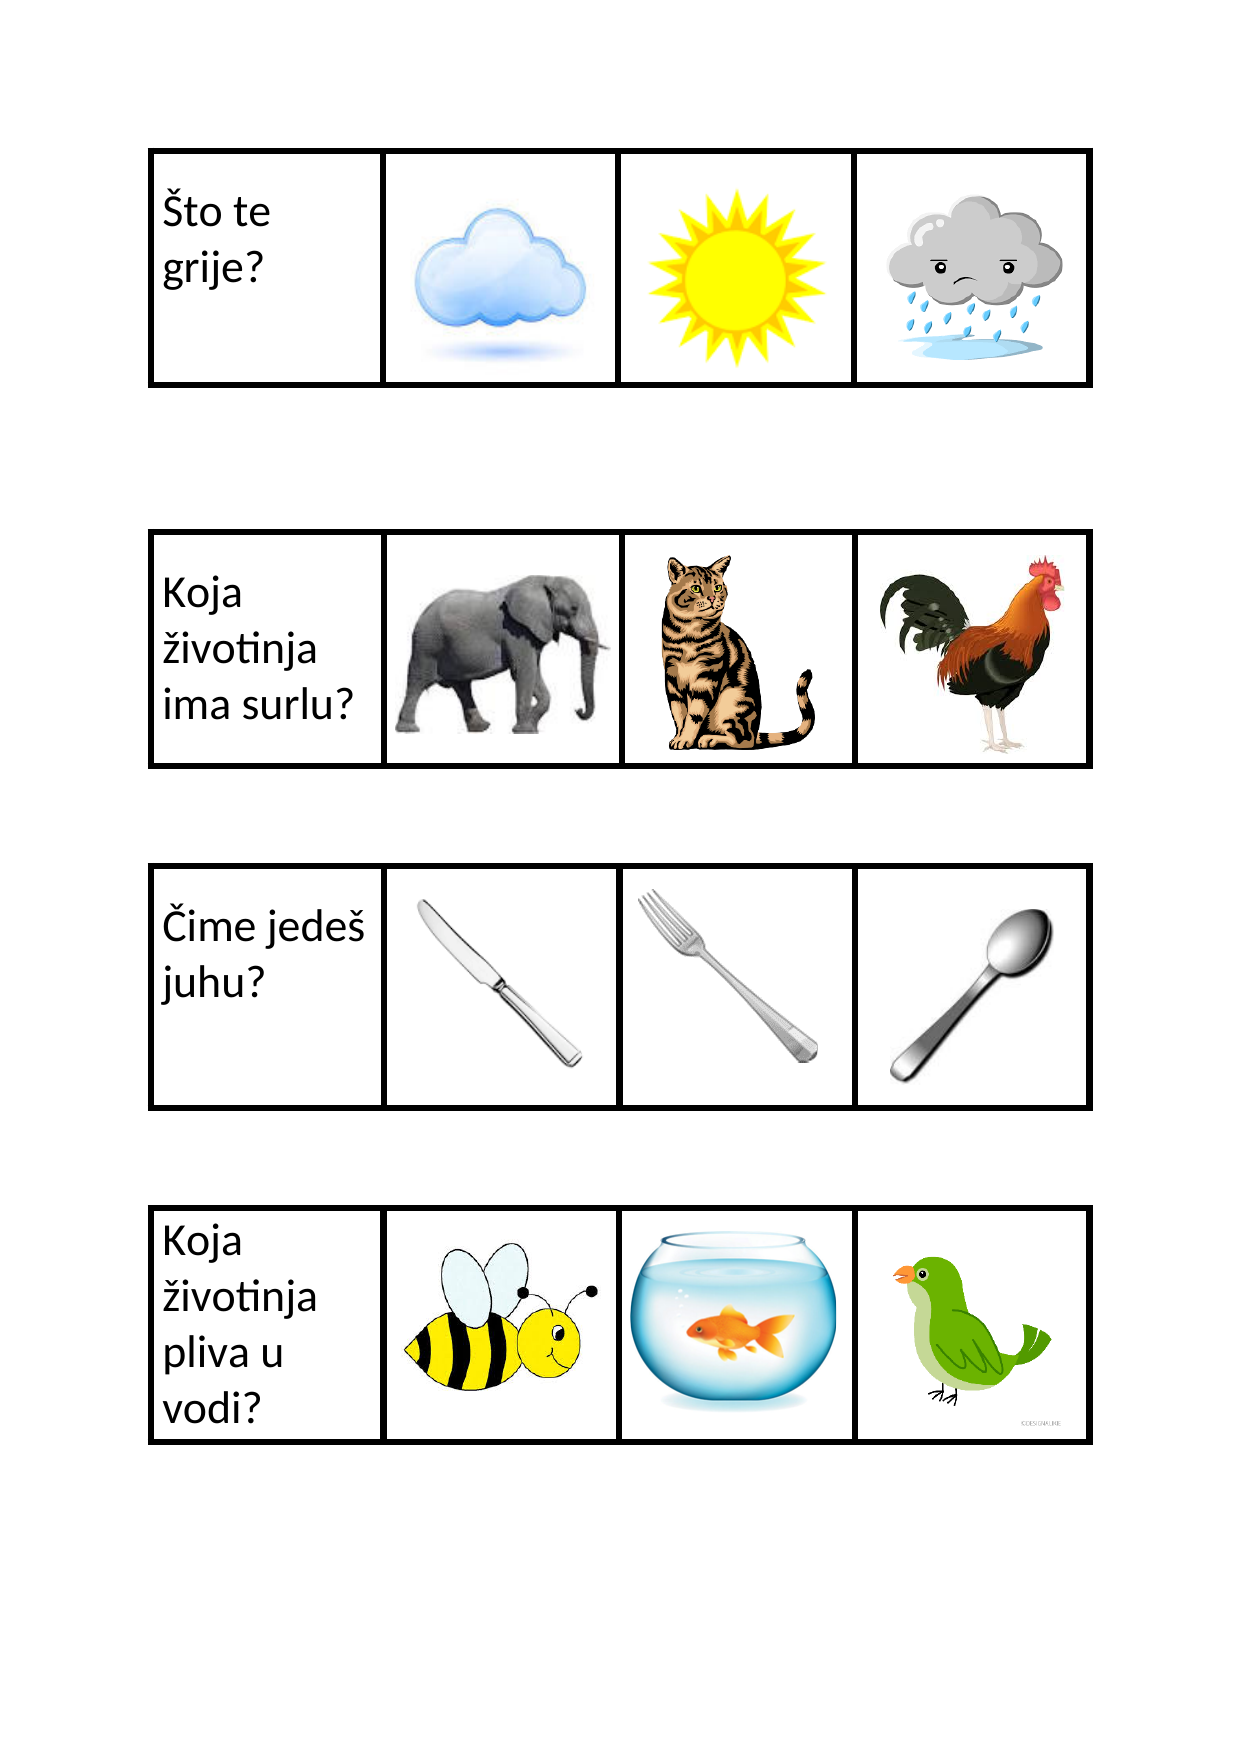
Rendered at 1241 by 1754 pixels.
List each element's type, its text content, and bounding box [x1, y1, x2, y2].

picture [661, 555, 815, 750]
table_header [387, 535, 619, 763]
table_header [621, 154, 851, 382]
picture [394, 1239, 601, 1396]
table_header [622, 1211, 852, 1439]
table_header [625, 535, 852, 763]
table_header Čime jedeš juhu? [154, 869, 381, 1105]
picture [632, 174, 840, 382]
table_header [623, 869, 852, 1105]
picture [875, 174, 1069, 373]
table_header [858, 1211, 1086, 1439]
table_header [857, 154, 1086, 382]
picture [890, 909, 1055, 1085]
table_header [858, 869, 1086, 1105]
table_header [386, 154, 615, 382]
table_header [387, 1211, 616, 1439]
picture [877, 1231, 1067, 1432]
picture [411, 889, 593, 1084]
picture [400, 174, 601, 376]
picture [630, 1231, 837, 1413]
table_header [858, 535, 1086, 763]
picture [395, 575, 611, 734]
table_header Koja životinja ima surlu? [154, 535, 381, 763]
table_header Što te grije? [154, 154, 380, 382]
table_header [387, 869, 616, 1105]
picture [638, 889, 818, 1063]
table_header Koja životinja pliva u vodi? [154, 1211, 380, 1439]
picture [880, 555, 1065, 754]
